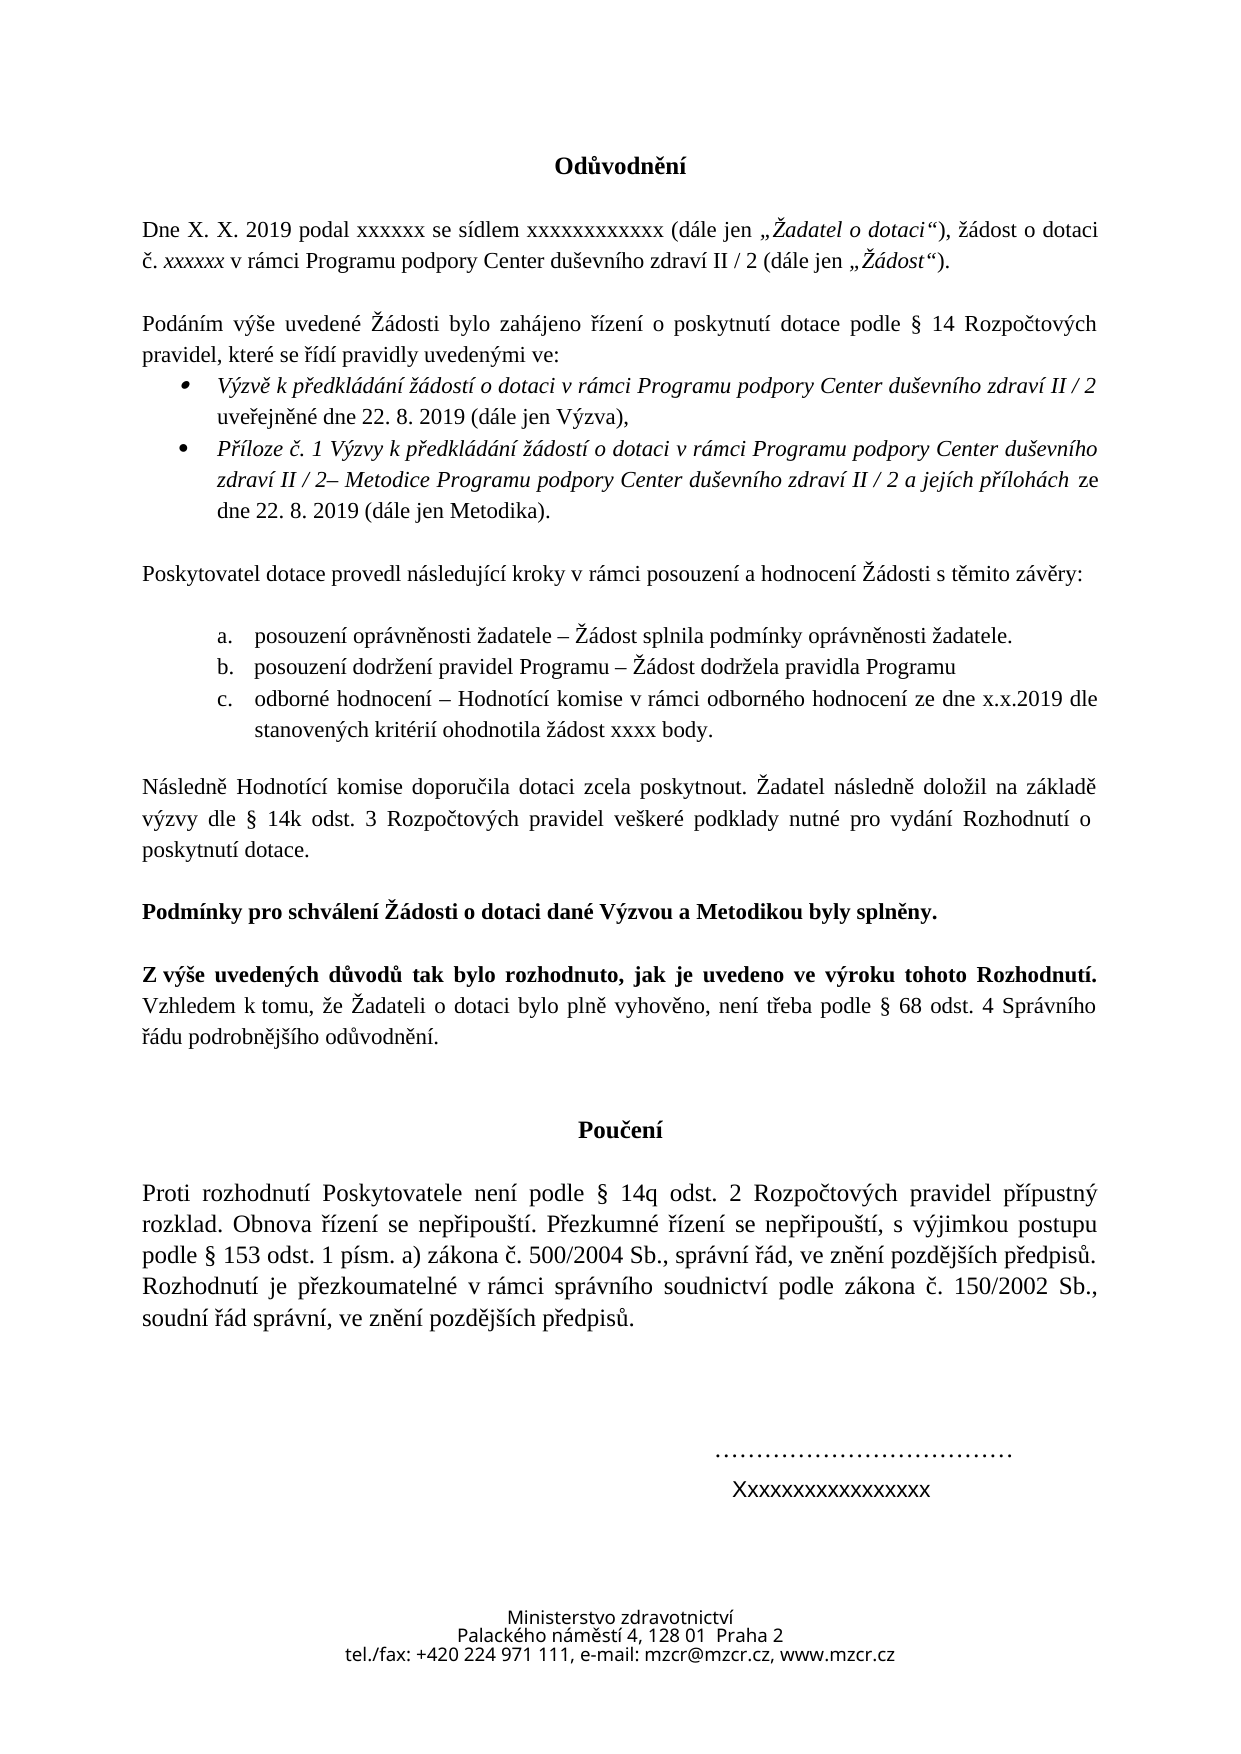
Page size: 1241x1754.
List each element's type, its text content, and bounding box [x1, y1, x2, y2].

text Poučení [142, 1113, 1098, 1145]
text Podmínky pro schválení Žádosti o dotaci dané Výzvou a Metodikou byly splněny. [142, 895, 1098, 926]
list odborné hodnocení – Hodnotící komise v rámci odborného hodnocení ze dne x.x.2019 dle stanovených kritérií ohodnotila žádost xxxx body. [217, 681, 1098, 743]
text Proti rozhodnutí Poskytovatele není podle § 14q odst. 2 Rozpočtových pravidel přípustný rozklad. Obnova řízení se nepřipouští. Přezkumné řízení se nepřipouští, s výjimkou postupu podle § 153 odst. 1 písm. a) zákona č. 500/2004 Sb., správní řád, ve znění pozdějších předpisů. Rozhodnutí je přezkoumatelné v rámci správního soudnictví podle zákona č. 150/2002 Sb., soudní řád správní, ve znění pozdějších předpisů. [142, 1176, 1098, 1332]
text Poskytovatel dotace provedl následující kroky v rámci posouzení a hodnocení Žádosti s těmito závěry: [142, 556, 1098, 587]
text ……………………………… [437, 1432, 1098, 1463]
list posouzení oprávněnosti žadatele – Žádost splnila podmínky oprávněnosti žadatele. [217, 618, 1098, 650]
text Podáním výše uvedené Žádosti bylo zahájeno řízení o poskytnutí dotace podle § 14 Rozpočtových pravidel, které se řídí pravidly uvedenými ve: [142, 306, 1098, 368]
list Výzvě k předkládání žádostí o dotaci v rámci Programu podpory Center duševního zdraví II / 2 uveřejněné dne 22. 8. 2019 (dále jen Výzva), [179, 368, 1098, 431]
text Xxxxxxxxxxxxxxxxx [142, 1476, 1098, 1502]
list posouzení dodržení pravidel Programu – Žádost dodržela pravidla Programu [217, 650, 1098, 681]
text Dne X. X. 2019 podal xxxxxx se sídlem xxxxxxxxxxxx (dále jen „Žadatel o dotaci“), žádost o dotaci č. xxxxxx v rámci Programu podpory Center duševního zdraví II / 2 (dále jen „Žádost“). [142, 212, 1098, 275]
list Příloze č. 1 Výzvy k předkládání žádostí o dotaci v rámci Programu podpory Center duševního zdraví II / 2– Metodice Programu podpory Center duševního zdraví II / 2 a jejích přílohách ze dne 22. 8. 2019 (dále jen Metodika). [179, 431, 1098, 525]
text Z výše uvedených důvodů tak bylo rozhodnuto, jak je uvedeno ve výroku tohoto Rozhodnutí. Vzhledem k tomu, že Žadateli o dotaci bylo plně vyhověno, není třeba podle § 68 odst. 4 Správního řádu podrobnějšího odůvodnění. [142, 957, 1098, 1051]
text Následně Hodnotící komise doporučila dotaci zcela poskytnout. Žadatel následně doložil na základě výzvy dle § 14k odst. 3 Rozpočtových pravidel veškeré podklady nutné pro vydání Rozhodnutí o poskytnutí dotace. [142, 770, 1098, 863]
text Odůvodnění [142, 150, 1098, 181]
